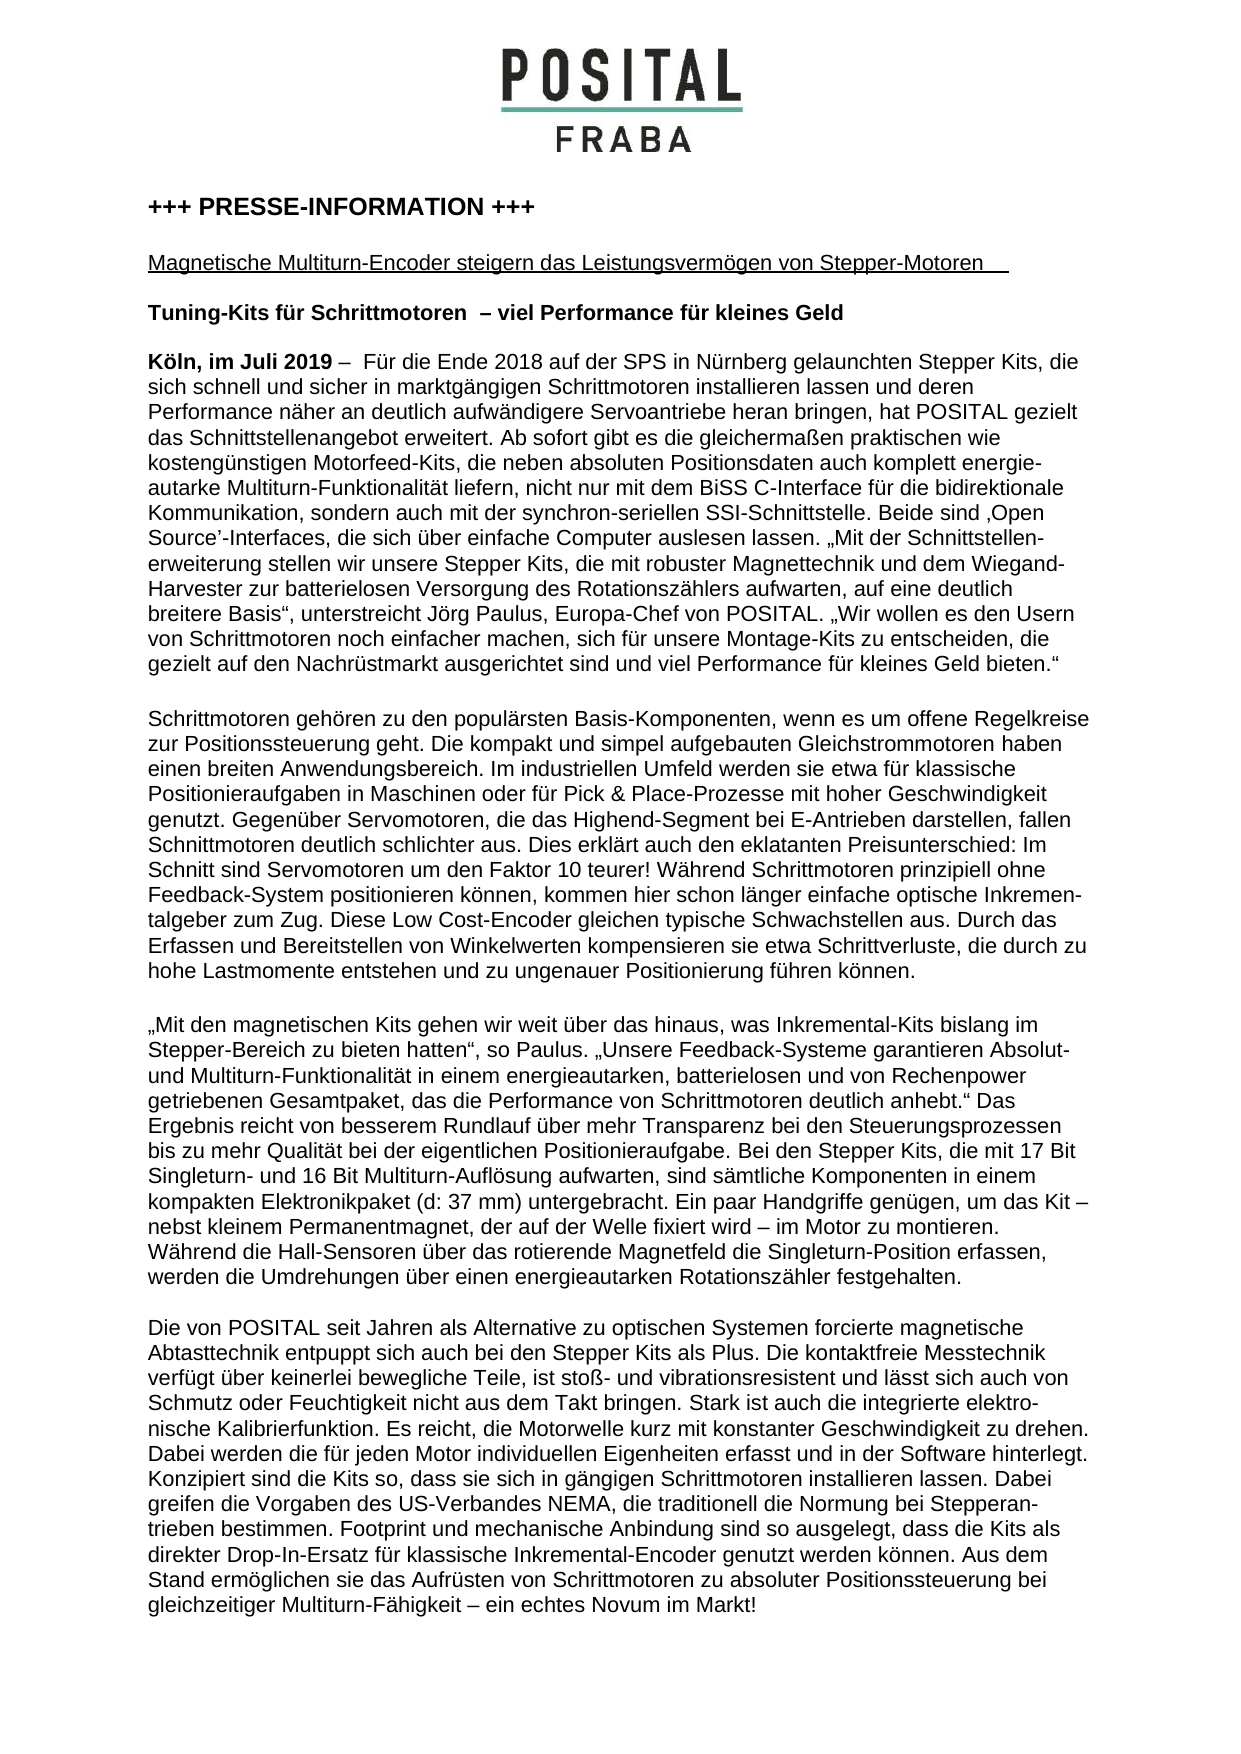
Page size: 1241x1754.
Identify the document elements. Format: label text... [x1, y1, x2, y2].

picture [434, 3, 806, 152]
text Magnetische Multiturn-Encoder steigern das Leistungsvermögen von Stepper-Motoren [148, 249, 1092, 275]
list „Mit den magnetischen Kits gehen wir weit über das hinaus, was Inkremental-Kits bislang im Stepper-Bereich zu bieten hatten“, so Paulus. „Unsere Feedback-Systeme garantieren Absolut- und Multiturn-Funktionalität in einem energieautarken, batterielosen und von Rechenpower getriebenen Gesamtpaket, das die Performance von Schrittmotoren deutlich anhebt.“ Das Ergebnis reicht von besserem Rundlauf über mehr Transparenz bei den Steuerungsprozessen bis zu mehr Qualität bei der eigentlichen Positionieraufgabe. Bei den Stepper Kits, die mit 17 Bit Singleturn- und 16 Bit Multiturn-Auflösung aufwarten, sind sämtliche Komponenten in einem kompakten Elektronikpaket (d: 37 mm) untergebracht. Ein paar Handgriffe genügen, um das Kit – nebst kleinem Permanentmagnet, der auf der Welle fixiert wird – im Motor zu montieren. Während die Hall-Sensoren über das rotierende Magnetfeld die Singleturn-Position erfassen, werden die Umdrehungen über einen energieautarken Rotationszähler festgehalten. [148, 1012, 1092, 1289]
text Schrittmotoren gehören zu den populärsten Basis-Komponenten, wenn es um offene Regelkreise zur Positionssteuerung geht. Die kompakt und simpel aufgebauten Gleichstrommotoren haben einen breiten Anwendungsbereich. Im industriellen Umfeld werden sie etwa für klassische Positionieraufgaben in Maschinen oder für Pick & Place-Prozesse mit hoher Geschwindigkeit genutzt. Gegenüber Servomotoren, die das Highend-Segment bei E-Antrieben darstellen, fallen Schnittmotoren deutlich schlichter aus. Dies erklärt auch den eklatanten Preisunterschied: Im Schnitt sind Servomotoren um den Faktor 10 teurer! Während Schrittmotoren prinzipiell ohne Feedback-System positionieren können, kommen hier schon länger einfache optische Inkremen-talgeber zum Zug. Diese Low Cost-Encoder gleichen typische Schwachstellen aus. Durch das Erfassen und Bereitstellen von Winkelwerten kompensieren sie etwa Schrittverluste, die durch zu hohe Lastmomente entstehen und zu ungenauer Positionierung führen können. [148, 706, 1092, 983]
text Tuning-Kits für Schrittmotoren – viel Performance für kleines Geld [148, 300, 1092, 325]
subtitle +++ PRESSE-INFORMATION +++ [148, 192, 1092, 249]
text Köln, im Juli 2019 – Für die Ende 2018 auf der SPS in Nürnberg gelaunchten Stepper Kits, die sich schnell und sicher in marktgängigen Schrittmotoren installieren lassen und deren Performance näher an deutlich aufwändigere Servoantriebe heran bringen, hat POSITAL gezielt das Schnittstellenangebot erweitert. Ab sofort gibt es die gleichermaßen praktischen wie kostengünstigen Motorfeed-Kits, die neben absoluten Positionsdaten auch komplett energie-autarke Multiturn-Funktionalität liefern, nicht nur mit dem BiSS C-Interface für die bidirektionale Kommunikation, sondern auch mit der synchron-seriellen SSI-Schnittstelle. Beide sind ‚Open Source’-Interfaces, die sich über einfache Computer auslesen lassen. „Mit der Schnittstellen-erweiterung stellen wir unsere Stepper Kits, die mit robuster Magnettechnik und dem Wiegand-Harvester zur batterielosen Versorgung des Rotationszählers aufwarten, auf eine deutlich breitere Basis“, unterstreicht Jörg Paulus, Europa-Chef von POSITAL. „Wir wollen es den Usern von Schrittmotoren noch einfacher machen, sich für unsere Montage-Kits zu entscheiden, die gezielt auf den Nachrüstmarkt ausgerichtet sind und viel Performance für kleines Geld bieten.“ [148, 349, 1092, 676]
list Die von POSITAL seit Jahren als Alternative zu optischen Systemen forcierte magnetische Abtasttechnik entpuppt sich auch bei den Stepper Kits als Plus. Die kontaktfreie Messtechnik verfügt über keinerlei bewegliche Teile, ist stoß- und vibrationsresistent und lässt sich auch von Schmutz oder Feuchtigkeit nicht aus dem Takt bringen. Stark ist auch die integrierte elektro-nische Kalibrierfunktion. Es reicht, die Motorwelle kurz mit konstanter Geschwindigkeit zu drehen. Dabei werden die für jeden Motor individuellen Eigenheiten erfasst und in der Software hinterlegt. Konzipiert sind die Kits so, dass sie sich in gängigen Schrittmotoren installieren lassen. Dabei greifen die Vorgaben des US-Verbandes NEMA, die traditionell die Normung bei Stepperan-trieben bestimmen. Footprint und mechanische Anbindung sind so ausgelegt, dass die Kits als direkter Drop-In-Ersatz für klassische Inkremental-Encoder genutzt werden können. Aus dem Stand ermöglichen sie das Aufrüsten von Schrittmotoren zu absoluter Positionssteuerung bei gleichzeitiger Multiturn-Fähigkeit – ein echtes Novum im Markt! [148, 1314, 1092, 1617]
